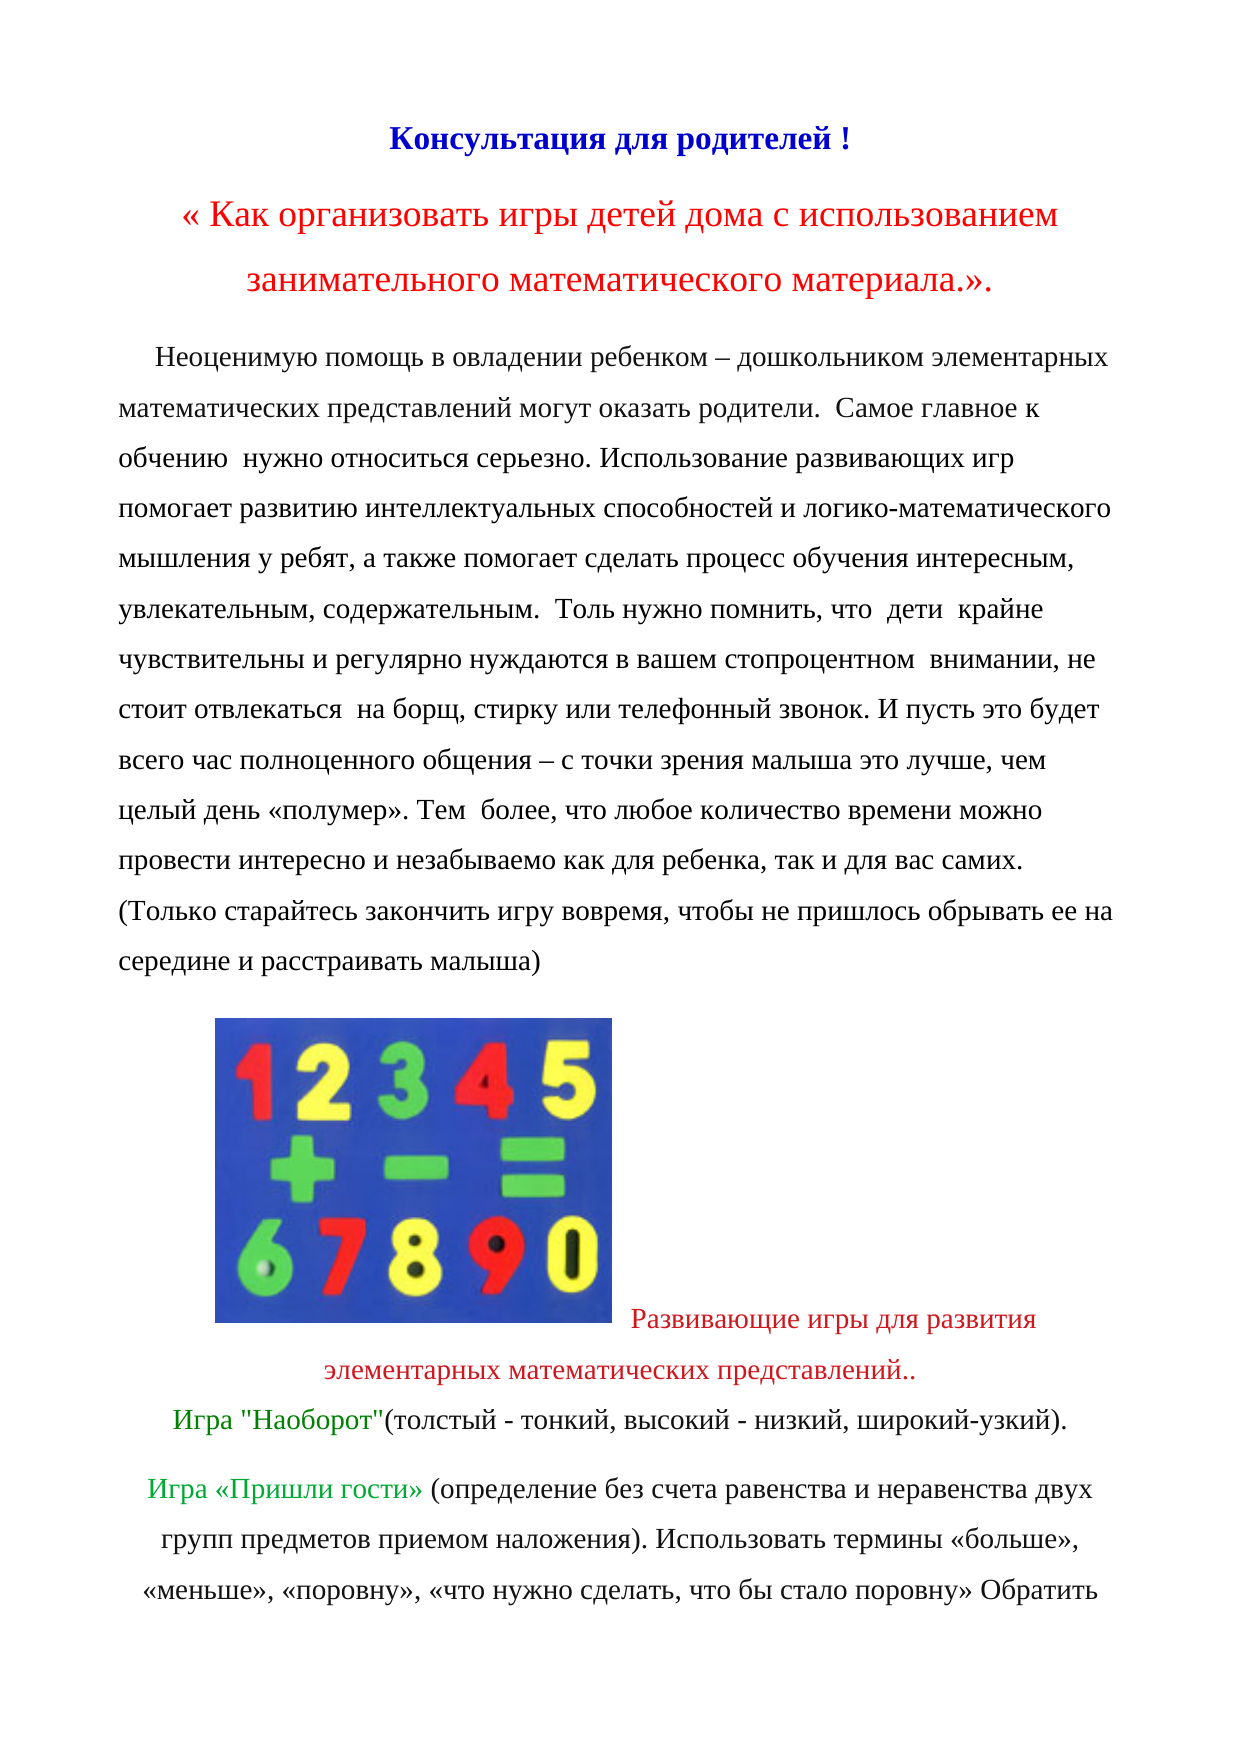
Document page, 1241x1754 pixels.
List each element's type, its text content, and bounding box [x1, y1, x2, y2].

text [118, 1471, 1122, 1605]
text Неоценимую помощь в овладении ребенком – дошкольником элементарных математических представлений могут оказать родители. Самое главное к обчению нужно относиться серьезно. Использование развивающих игр помогает развитию интеллектуальных способностей и логико-математического мышления у ребят, а также помогает сделать процесс обучения интересным, увлекательным, содержательным. Толь нужно помнить, что дети крайне чувствительны и регулярно нуждаются в вашем стопроцентном внимании, не стоит отвлекаться на борщ, стирку или телефонный звонок. И пусть это будет всего час полноценного общения – с точки зрения малыша это лучше, чем целый день «полумер». Тем более, что любое количество времени можно провести интересно и незабываемо как для ребенка, так и для вас самих. (Только старайтесь закончить игру вовремя, чтобы не пришлось обрывать ее на середине и расстраивать малыша) [118, 339, 1122, 977]
text « Как организовать игры детей дома с использованием занимательного математического материала.». [118, 191, 1122, 299]
subtitle Консультация для родителей ! [118, 118, 1122, 156]
picture [215, 1018, 612, 1323]
